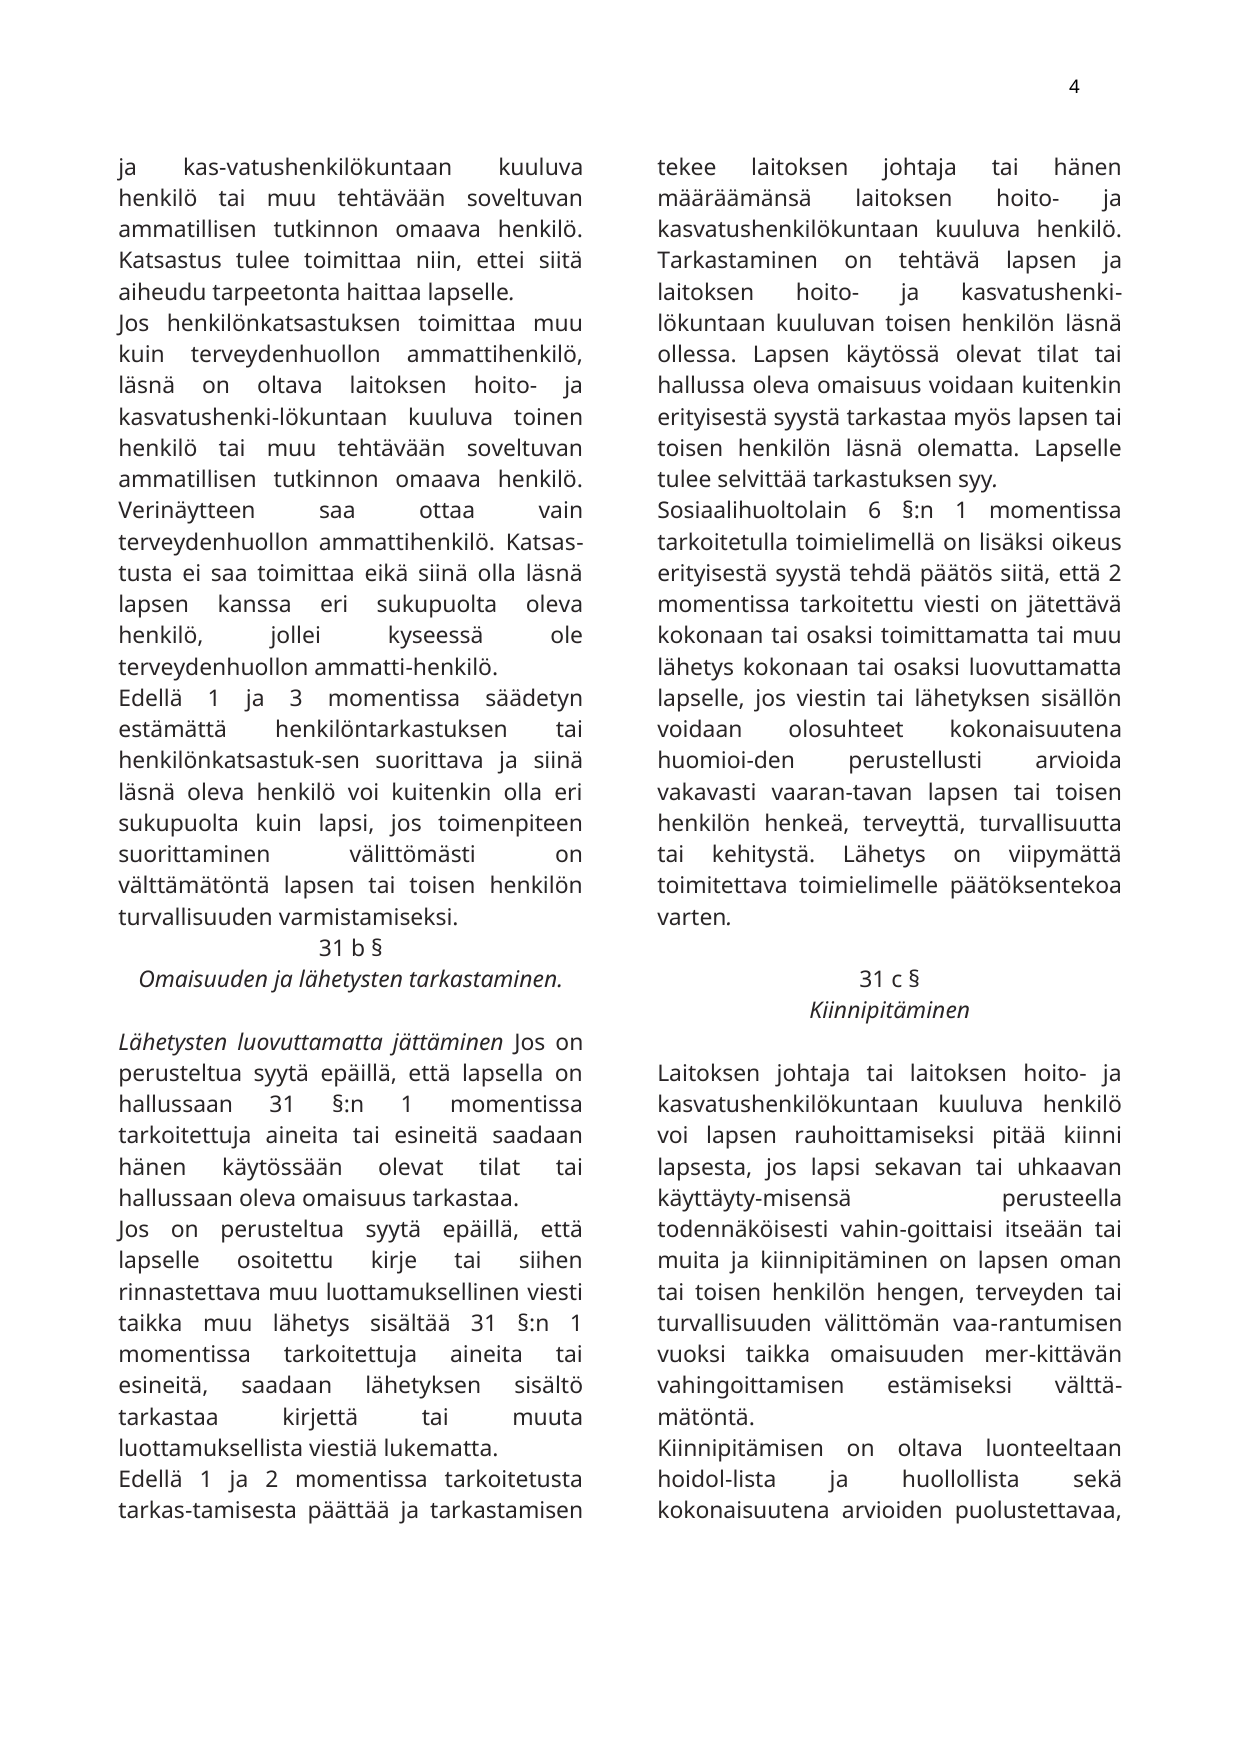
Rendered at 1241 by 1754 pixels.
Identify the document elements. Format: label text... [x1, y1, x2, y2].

text 31 c § Kiinnipitäminen [657, 963, 1122, 1025]
text Sosiaalihuoltolain 6 §:n 1 momentissa tarkoitetulla toimielimellä on lisäksi oikeus erityisestä syystä tehdä päätös siitä, että 2 momentissa tarkoitettu viesti on jätettävä kokonaan tai osaksi toimittamatta tai muu lähetys kokonaan tai osaksi luovuttamatta lapselle, jos viestin tai lähetyksen sisällön voidaan olosuhteet kokonaisuutena huomioi-den perustellusti arvioida vakavasti vaaran-tavan lapsen tai toisen henkilön henkeä, terveyttä, turvallisuutta tai kehitystä. Lähetys on viipymättä toimitettava toimielimelle päätöksentekoa varten. [657, 494, 1122, 932]
text Laitoksen johtaja tai laitoksen hoito- ja kasvatushenkilökuntaan kuuluva henkilö voi lapsen rauhoittamiseksi pitää kiinni lapsesta, jos lapsi sekavan tai uhkaavan käyttäyty-misensä perusteella todennäköisesti vahin-goittaisi itseään tai muita ja kiinnipitäminen on lapsen oman tai toisen henkilön hengen, terveyden tai turvallisuuden välittömän vaa-rantumisen vuoksi taikka omaisuuden mer-kittävän vahingoittamisen estämiseksi välttä-mätöntä. [657, 1057, 1122, 1432]
text Lähetysten luovuttamatta jättäminen Jos on perusteltua syytä epäillä, että lapsella on hallussaan 31 §:n 1 momentissa tarkoitettuja aineita tai esineitä saadaan hänen käytössään olevat tilat tai hallussaan oleva omaisuus tarkastaa. [118, 1025, 583, 1213]
text Jos on perusteltua syytä epäillä, että lapselle osoitettu kirje tai siihen rinnastettava muu luottamuksellinen viesti taikka muu lähetys sisältää 31 §:n 1 momentissa tarkoitettuja aineita tai esineitä, saadaan lähetyksen sisältö tarkastaa kirjettä tai muuta luottamuksellista viestiä lukematta. [118, 1213, 583, 1463]
text Edellä 1 ja 2 momentissa tarkoitetusta tarkas-tamisesta päättää ja tarkastamisen tekee laitoksen johtaja tai hänen määräämänsä laitoksen hoito- ja kasvatushenkilökuntaan kuuluva henkilö. Tarkastaminen on tehtävä lapsen ja laitoksen hoito- ja kasvatushenki-lökuntaan kuuluvan toisen henkilön läsnä ollessa. Lapsen käytössä olevat tilat tai hallussa oleva omaisuus voidaan kuitenkin erityisestä syystä tarkastaa myös lapsen tai toisen henkilön läsnä olematta. Lapselle tulee selvittää tarkastuksen syy. [657, 150, 1122, 494]
text Edellä 1 ja 3 momentissa säädetyn estämättä henkilöntarkastuksen tai henkilönkatsastuk-sen suorittava ja siinä läsnä oleva henkilö voi kuitenkin olla eri sukupuolta kuin lapsi, jos toimenpiteen suorittaminen välittömästi on välttämätöntä lapsen tai toisen henkilön turvallisuuden varmistamiseksi. [118, 682, 583, 932]
text 31 b § Omaisuuden ja lähetysten tarkastaminen. [118, 932, 583, 994]
text Jos henkilönkatsastuksen toimittaa muu kuin terveydenhuollon ammattihenkilö, läsnä on oltava laitoksen hoito- ja kasvatushenki-lökuntaan kuuluva toinen henkilö tai muu tehtävään soveltuvan ammatillisen tutkinnon omaava henkilö. Verinäytteen saa ottaa vain terveydenhuollon ammattihenkilö. Katsas-tusta ei saa toimittaa eikä siinä olla läsnä lapsen kanssa eri sukupuolta oleva henkilö, jollei kyseessä ole terveydenhuollon ammatti-henkilö. [118, 307, 583, 682]
